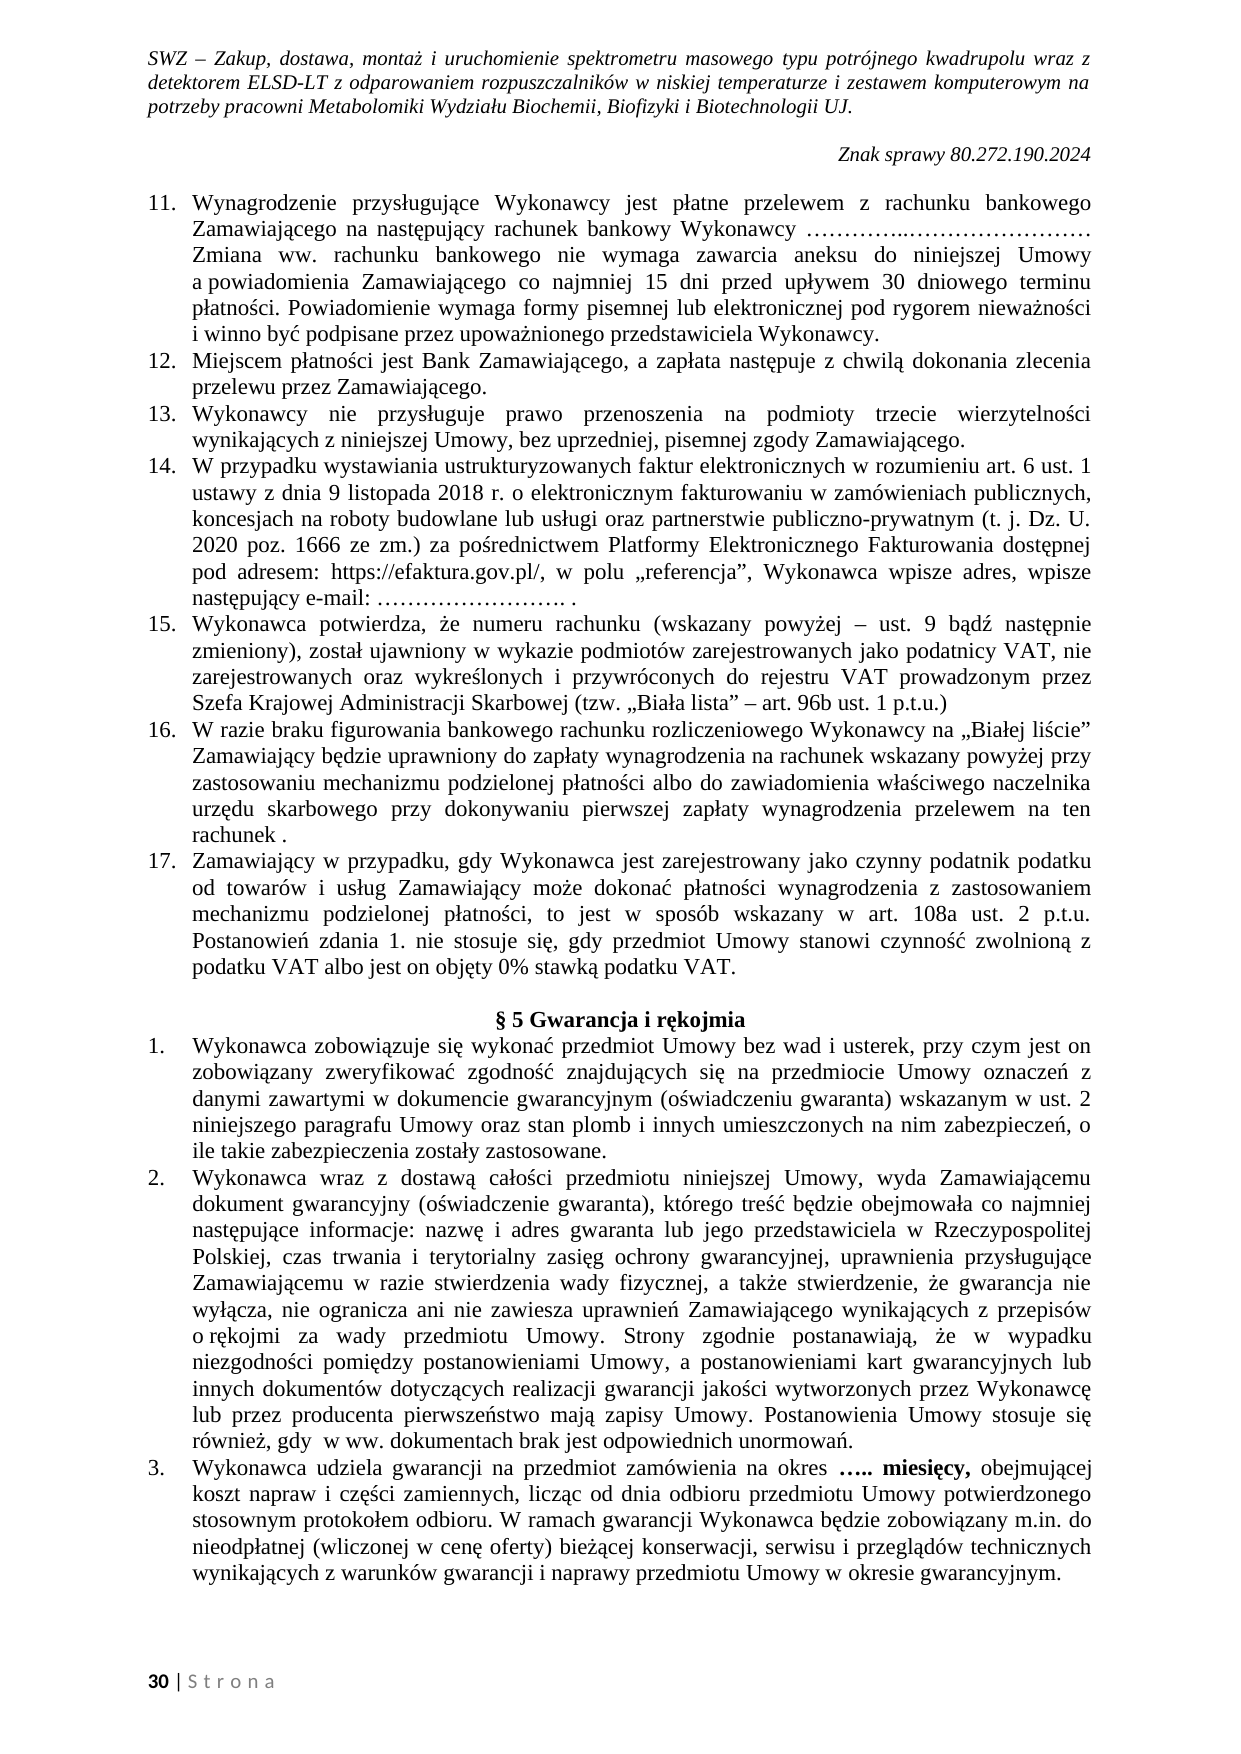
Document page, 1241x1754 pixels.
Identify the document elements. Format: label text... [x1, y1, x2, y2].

list Miejscem płatności jest Bank Zamawiającego, a zapłata następuje z chwilą dokonania zlecenia przelewu przez Zamawiającego. [148, 347, 1093, 399]
list W razie braku figurowania bankowego rachunku rozliczeniowego Wykonawcy na „Białej liście” Zamawiający będzie uprawniony do zapłaty wynagrodzenia na rachunek wskazany powyżej przy zastosowaniu mechanizmu podzielonej płatności albo do zawiadomienia właściwego naczelnika urzędu skarbowego przy dokonywaniu pierwszej zapłaty wynagrodzenia przelewem na ten rachunek . [148, 716, 1093, 848]
list Zamawiający w przypadku, gdy Wykonawca jest zarejestrowany jako czynny podatnik podatku od towarów i usług Zamawiający może dokonać płatności wynagrodzenia z zastosowaniem mechanizmu podzielonej płatności, to jest w sposób wskazany w art. 108a ust. 2 p.t.u. Postanowień zdania 1. nie stosuje się, gdy przedmiot Umowy stanowi czynność zwolnioną z podatku VAT albo jest on objęty 0% stawką podatku VAT. [148, 848, 1093, 979]
list W przypadku wystawiania ustrukturyzowanych faktur elektronicznych w rozumieniu art. 6 ust. 1 ustawy z dnia 9 listopada 2018 r. o elektronicznym fakturowaniu w zamówieniach publicznych, koncesjach na roboty budowlane lub usługi oraz partnerstwie publiczno-prywatnym (t. j. Dz. U. 2020 poz. 1666 ze zm.) za pośrednictwem Platformy Elektronicznego Fakturowania dostępnej pod adresem: https://efaktura.gov.pl/, w polu „referencja”, Wykonawca wpisze adres, wpisze następujący e-mail: ……………………. . [148, 452, 1093, 610]
list Wykonawca udziela gwarancji na przedmiot zamówienia na okres ….. miesięcy, obejmującej koszt napraw i części zamiennych, licząc od dnia odbioru przedmiotu Umowy potwierdzonego stosownym protokołem odbioru. W ramach gwarancji Wykonawca będzie zobowiązany m.in. do nieodpłatnej (wliczonej w cenę oferty) bieżącej konserwacji, serwisu i przeglądów technicznych wynikających z warunków gwarancji i naprawy przedmiotu Umowy w okresie gwarancyjnym. [148, 1454, 1093, 1586]
list Wykonawca wraz z dostawą całości przedmiotu niniejszej Umowy, wyda Zamawiającemu dokument gwarancyjny (oświadczenie gwaranta), którego treść będzie obejmowała co najmniej następujące informacje: nazwę i adres gwaranta lub jego przedstawiciela w Rzeczypospolitej Polskiej, czas trwania i terytorialny zasięg ochrony gwarancyjnej, uprawnienia przysługujące Zamawiającemu w razie stwierdzenia wady fizycznej, a także stwierdzenie, że gwarancja nie wyłącza, nie ogranicza ani nie zawiesza uprawnień Zamawiającego wynikających z przepisów o rękojmi za wady przedmiotu Umowy. Strony zgodnie postanawiają, że w wypadku niezgodności pomiędzy postanowieniami Umowy, a postanowieniami kart gwarancyjnych lub innych dokumentów dotyczących realizacji gwarancji jakości wytworzonych przez Wykonawcę lub przez producenta pierwszeństwo mają zapisy Umowy. Postanowienia Umowy stosuje się również, gdy w ww. dokumentach brak jest odpowiednich unormowań. [148, 1164, 1093, 1454]
list Wynagrodzenie przysługujące Wykonawcy jest płatne przelewem z rachunku bankowego Zamawiającego na następujący rachunek bankowy Wykonawcy …………..…………………… Zmiana ww. rachunku bankowego nie wymaga zawarcia aneksu do niniejszej Umowy a powiadomienia Zamawiającego co najmniej 15 dni przed upływem 30 dniowego terminu płatności. Powiadomienie wymaga formy pisemnej lub elektronicznej pod rygorem nieważności i winno być podpisane przez upoważnionego przedstawiciela Wykonawcy. [148, 189, 1093, 347]
list Wykonawca zobowiązuje się wykonać przedmiot Umowy bez wad i usterek, przy czym jest on zobowiązany zweryfikować zgodność znajdujących się na przedmiocie Umowy oznaczeń z danymi zawartymi w dokumencie gwarancyjnym (oświadczeniu gwaranta) wskazanym w ust. 2 niniejszego paragrafu Umowy oraz stan plomb i innych umieszczonych na nim zabezpieczeń, o ile takie zabezpieczenia zostały zastosowane. [148, 1032, 1093, 1164]
list Wykonawca potwierdza, że numeru rachunku (wskazany powyżej – ust. 9 bądź następnie zmieniony), został ujawniony w wykazie podmiotów zarejestrowanych jako podatnicy VAT, nie zarejestrowanych oraz wykreślonych i przywróconych do rejestru VAT prowadzonym przez Szefa Krajowej Administracji Skarbowej (tzw. „Biała lista” – art. 96b ust. 1 p.t.u.) [148, 610, 1093, 716]
list Wykonawcy nie przysługuje prawo przenoszenia na podmioty trzecie wierzytelności wynikających z niniejszej Umowy, bez uprzedniej, pisemnej zgody Zamawiającego. [148, 399, 1093, 452]
text § 5 Gwarancja i rękojmia [148, 1006, 1093, 1032]
